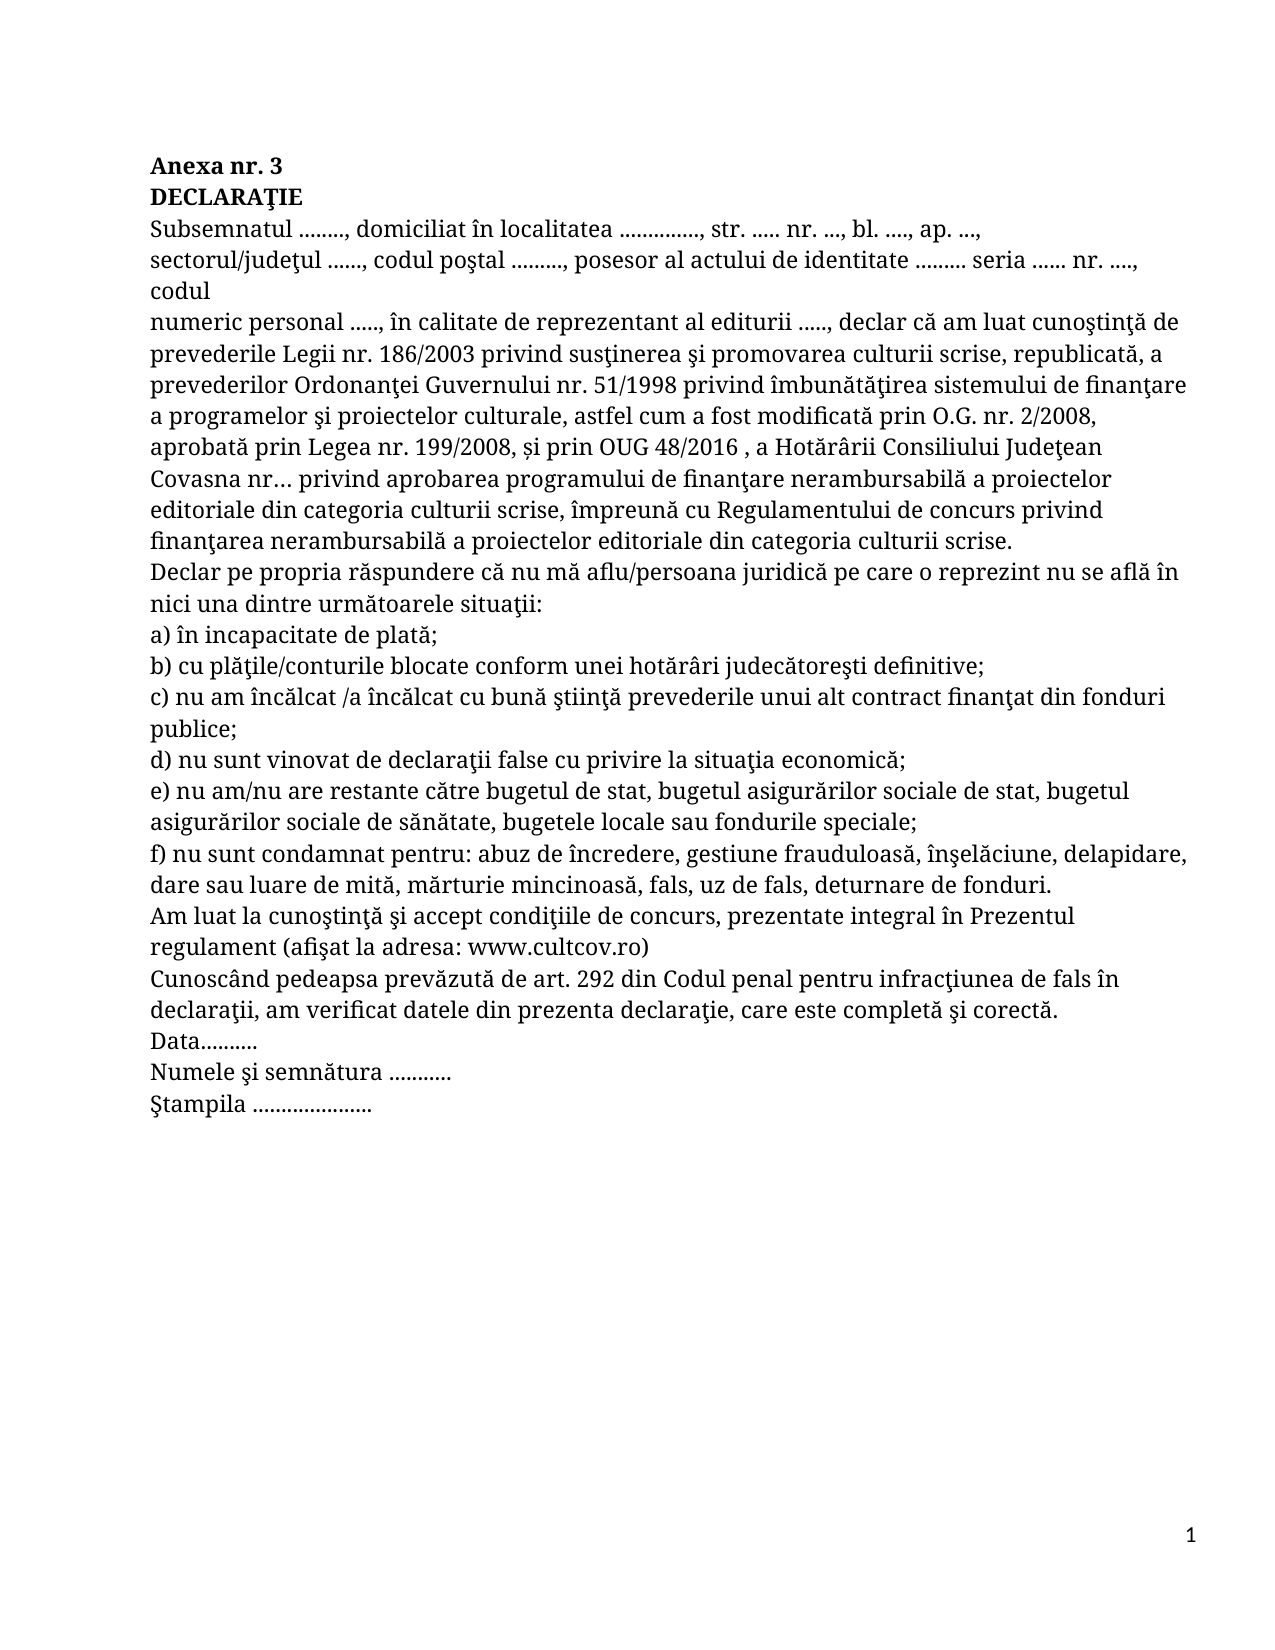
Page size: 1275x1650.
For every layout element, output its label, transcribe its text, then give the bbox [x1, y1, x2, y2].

text DECLARAŢIE [150, 181, 1196, 212]
text Data.......... [150, 1025, 1196, 1056]
text Numele şi semnătura ........... [150, 1056, 1196, 1087]
text Cunoscând pedeapsa prevăzută de art. 292 din Codul penal pentru infracţiunea de fals în declaraţii, am verificat datele din prezenta declaraţie, care este completă şi corectă. [150, 962, 1196, 1025]
text d) nu sunt vinovat de declaraţii false cu privire la situaţia economică; [150, 744, 1196, 775]
text c) nu am încălcat /a încălcat cu bună ştiinţă prevederile unui alt contract finanţat din fonduri publice; [150, 681, 1196, 744]
text Subsemnatul ........, domiciliat în localitatea .............., str. ..... nr. ..., bl. ...., ap. ..., sectorul/judeţul ......, codul poştal ........., posesor al actului de identitate ......... seria ...... nr. ...., codul [150, 212, 1196, 306]
text Am luat la cunoştinţă şi accept condiţiile de concurs, prezentate integral în Prezentul regulament (afişat la adresa: www.cultcov.ro) [150, 900, 1196, 962]
text aprobată prin Legea nr. 199/2008, și prin OUG 48/2016 , a Hotărârii Consiliului Judeţean Covasna nr… privind aprobarea programului de finanţare nerambursabilă a proiectelor editoriale din categoria culturii scrise, împreună cu Regulamentului de concurs privind finanţarea nerambursabilă a proiectelor editoriale din categoria culturii scrise. [150, 431, 1196, 556]
text f) nu sunt condamnat pentru: abuz de încredere, gestiune frauduloasă, înşelăciune, delapidare, dare sau luare de mită, mărturie mincinoasă, fals, uz de fals, deturnare de fonduri. [150, 837, 1196, 900]
text a) în incapacitate de plată; [150, 619, 1196, 650]
text numeric personal ....., în calitate de reprezentant al editurii ....., declar că am luat cunoştinţă de prevederile Legii nr. 186/2003 privind susţinerea şi promovarea culturii scrise, republicată, a [150, 306, 1196, 369]
text Declar pe propria răspundere că nu mă aflu/persoana juridică pe care o reprezint nu se află în nici una dintre următoarele situaţii: [150, 556, 1196, 619]
text prevederilor Ordonanţei Guvernului nr. 51/1998 privind îmbunătăţirea sistemului de finanţare a programelor şi proiectelor culturale, astfel cum a fost modificată prin O.G. nr. 2/2008, [150, 369, 1196, 431]
text Ştampila ..................... [150, 1087, 1196, 1119]
text e) nu am/nu are restante către bugetul de stat, bugetul asigurărilor sociale de stat, bugetul asigurărilor sociale de sănătate, bugetele locale sau fondurile speciale; [150, 775, 1196, 837]
text Anexa nr. 3 [150, 150, 1196, 181]
text b) cu plăţile/conturile blocate conform unei hotărâri judecătoreşti definitive; [150, 650, 1196, 681]
